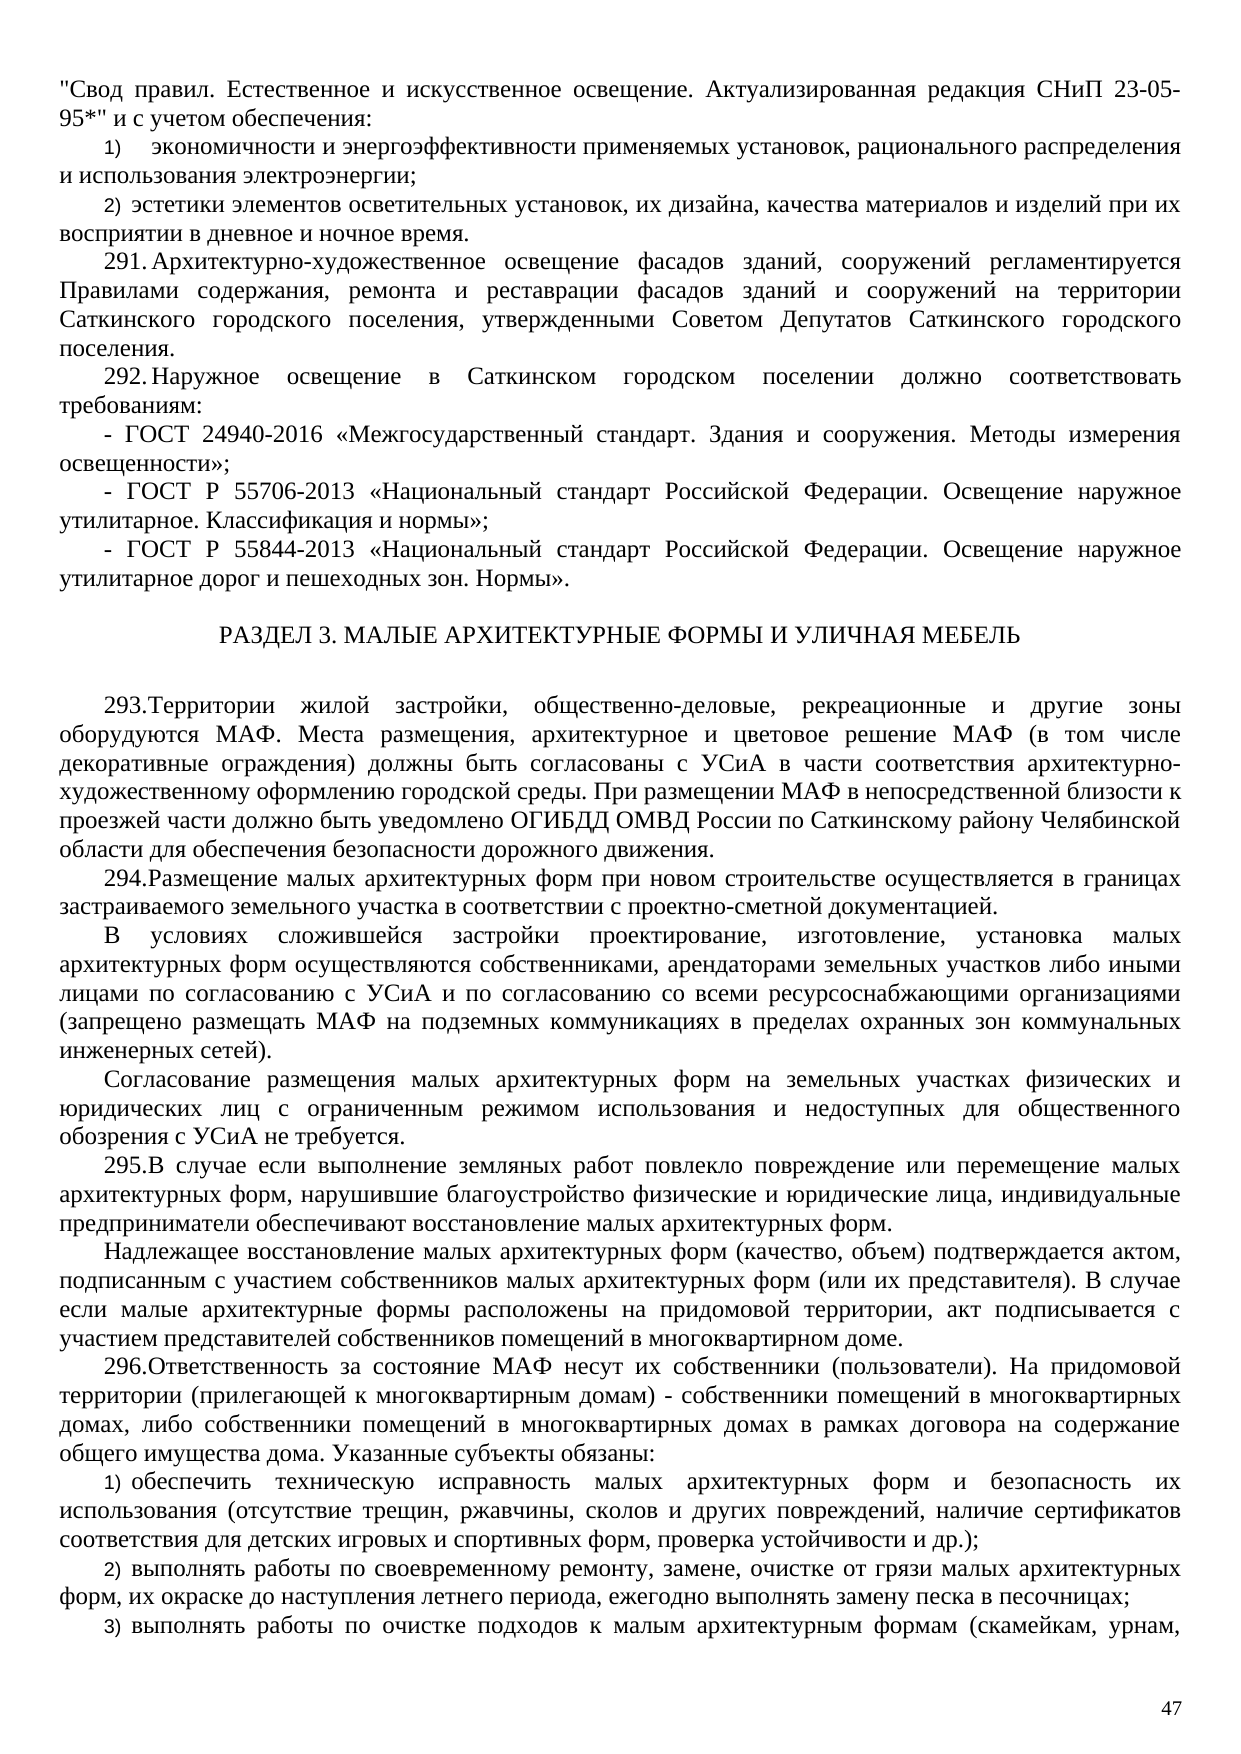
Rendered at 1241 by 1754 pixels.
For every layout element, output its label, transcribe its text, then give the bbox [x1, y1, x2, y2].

list Ответственность за состояние МАФ несут их собственники (пользователи). На придомовой территории (прилегающей к многоквартирным домам) - собственники помещений в многоквартирных домах, либо собственники помещений в многоквартирных домах в рамках договора на содержание общего имущества дома. Указанные субъекты обязаны: [59, 1351, 1182, 1466]
text РАЗДЕЛ 3. МАЛЫЕ АРХИТЕКТУРНЫЕ ФОРМЫ И УЛИЧНАЯ МЕБЕЛЬ [59, 620, 1180, 649]
list обеспечить техническую исправность малых архитектурных форм и безопасность их использования (отсутствие трещин, ржавчины, сколов и других повреждений, наличие сертификатов соответствия для детских игровых и спортивных форм, проверка устойчивости и др.); [59, 1466, 1182, 1553]
text - ГОСТ Р 55706-2013 «Национальный стандарт Российской Федерации. Освещение наружное утилитарное. Классификация и нормы»; [59, 476, 1182, 534]
text - ГОСТ 24940-2016 «Межгосударственный стандарт. Здания и сооружения. Методы измерения освещенности»; [59, 419, 1182, 476]
text Согласование размещения малых архитектурных форм на земельных участках физических и юридических лиц с ограниченным режимом использования и недоступных для общественного обозрения с УСиА не требуется. [59, 1064, 1182, 1150]
list эстетики элементов осветительных установок, их дизайна, качества материалов и изделий при их восприятии в дневное и ночное время. [59, 189, 1182, 246]
list Наружное освещение в Саткинском городском поселении должно соответствовать требованиям: [59, 361, 1182, 419]
list выполнять работы по своевременному ремонту, замене, очистке от грязи малых архитектурных форм, их окраске до наступления летнего периода, ежегодно выполнять замену песка в песочницах; [59, 1553, 1182, 1610]
list Архитектурно-художественное освещение фасадов зданий, сооружений регламентируется Правилами содержания, ремонта и реставрации фасадов зданий и сооружений на территории Саткинского городского поселения, утвержденными Советом Депутатов Саткинского городского поселения. [59, 246, 1182, 361]
list Территории жилой застройки, общественно-деловые, рекреационные и другие зоны оборудуются МАФ. Места размещения, архитектурное и цветовое решение МАФ (в том числе декоративные ограждения) должны быть согласованы с УСиА в части соответствия архитектурно-художественному оформлению городской среды. При размещении МАФ в непосредственной близости к проезжей части должно быть уведомлено ОГИБДД ОМВД России по Саткинскому району Челябинской области для обеспечения безопасности дорожного движения. [59, 690, 1182, 863]
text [59, 74, 1182, 131]
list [59, 1610, 1182, 1639]
list Размещение малых архитектурных форм при новом строительстве осуществляется в границах застраиваемого земельного участка в соответствии с проектно-сметной документацией. [59, 863, 1182, 920]
text - ГОСТ Р 55844-2013 «Национальный стандарт Российской Федерации. Освещение наружное утилитарное дорог и пешеходных зон. Нормы». [59, 534, 1182, 591]
list экономичности и энергоэффективности применяемых установок, рационального распределения и использования электроэнергии; [59, 131, 1182, 189]
text Надлежащее восстановление малых архитектурных форм (качество, объем) подтверждается актом, подписанным с участием собственников малых архитектурных форм (или их представителя). В случае если малые архитектурные формы расположены на придомовой территории, акт подписывается с участием представителей собственников помещений в многоквартирном доме. [59, 1236, 1182, 1351]
text В условиях сложившейся застройки проектирование, изготовление, установка малых архитектурных форм осуществляются собственниками, арендаторами земельных участков либо иными лицами по согласованию с УСиА и по согласованию со всеми ресурсоснабжающими организациями (запрещено размещать МАФ на подземных коммуникациях в пределах охранных зон коммунальных инженерных сетей). [59, 920, 1182, 1064]
list В случае если выполнение земляных работ повлекло повреждение или перемещение малых архитектурных форм, нарушившие благоустройство физические и юридические лица, индивидуальные предприниматели обеспечивают восстановление малых архитектурных форм. [59, 1150, 1182, 1236]
